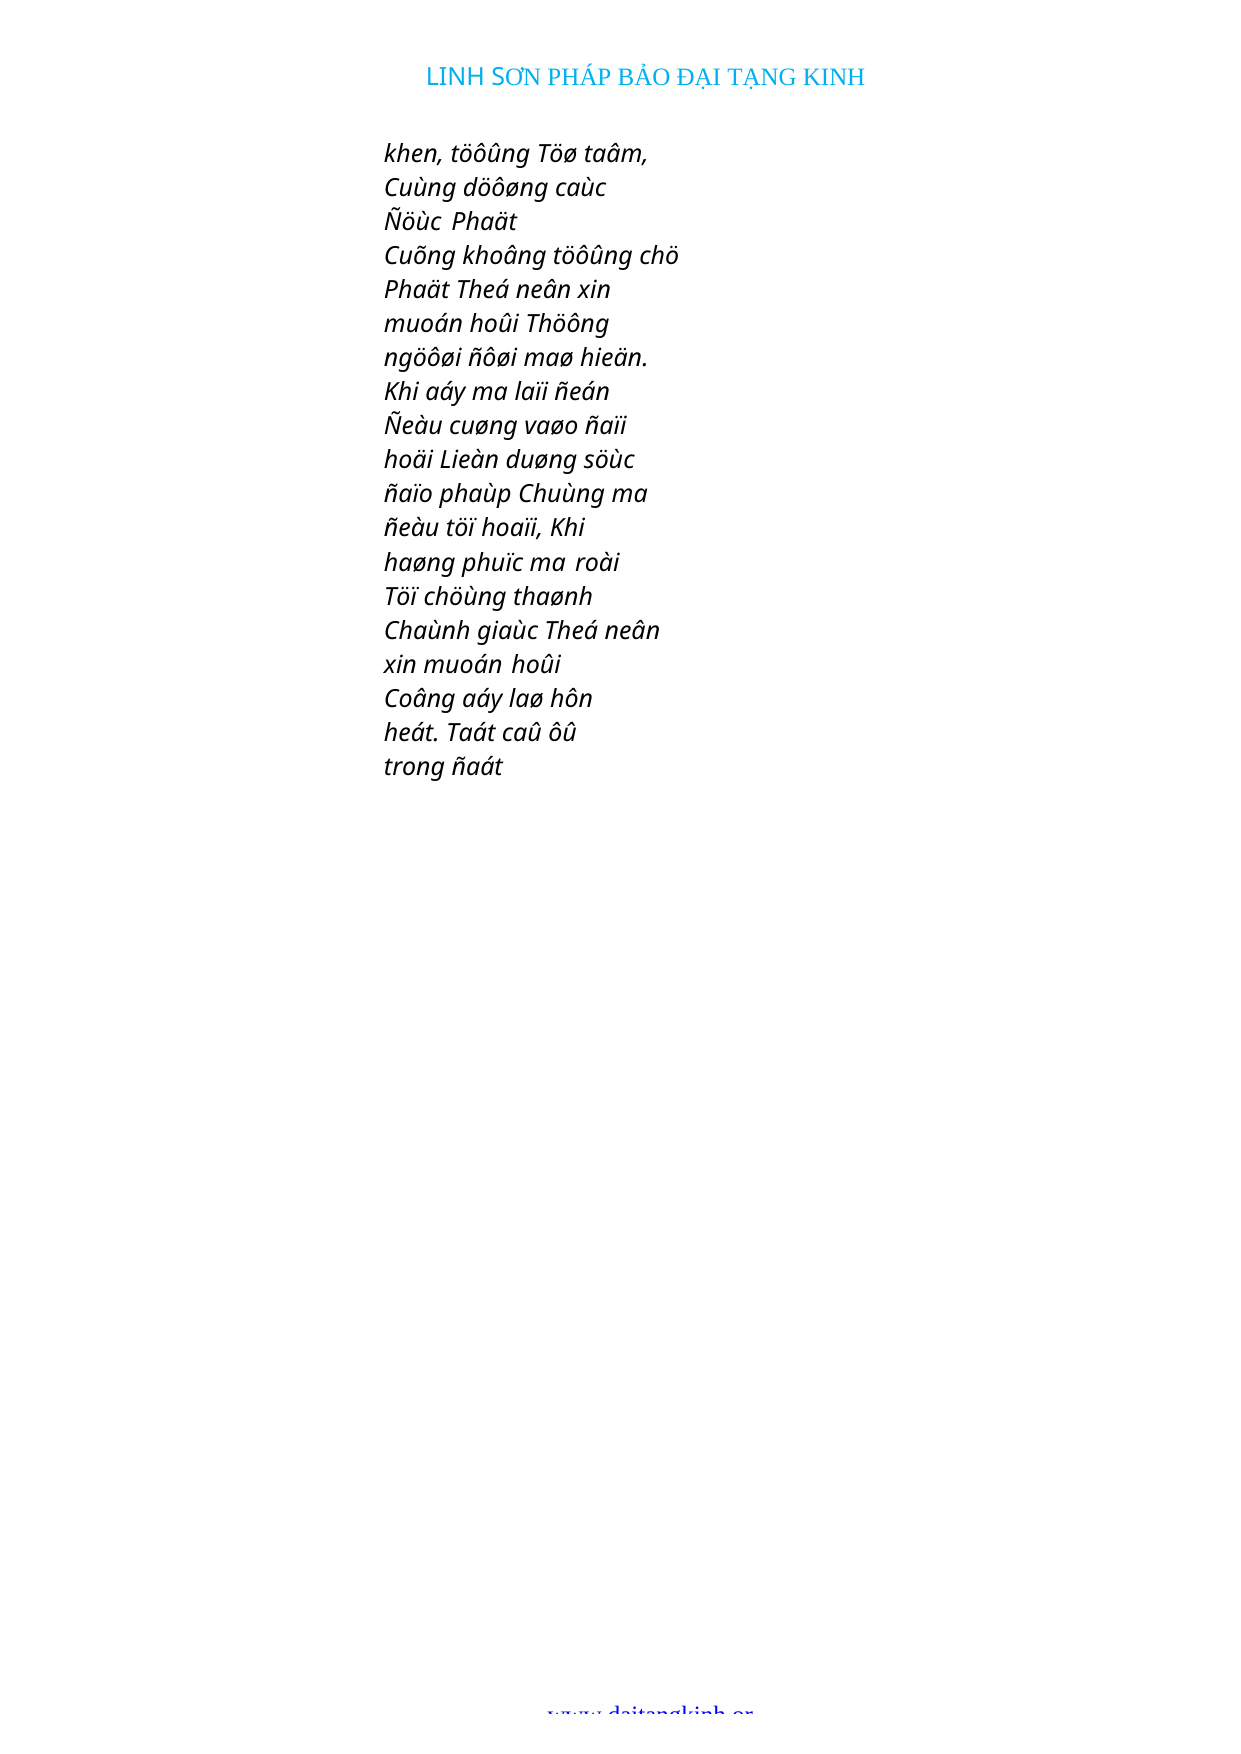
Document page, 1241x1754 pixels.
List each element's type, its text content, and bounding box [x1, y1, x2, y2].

text Coâng aáy laø hôn heát. Taát caû ôû trong ñaát [384, 680, 602, 783]
text Töï chöùng thaønh Chaùnh giaùc Theá neân xin muoán hoûi [384, 578, 680, 680]
text Cuõng khoâng töôûng chö Phaät Theá neân xin muoán hoûi Thöông ngöôøi ñôøi maø hieän. Khi aáy ma laïi ñeán [384, 238, 680, 408]
text Ñeàu cuøng vaøo ñaïi hoäi Lieàn duøng söùc ñaïo phaùp Chuùng ma ñeàu töï hoaïi, Khi haøng phuïc ma roài [384, 408, 648, 578]
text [384, 135, 666, 238]
